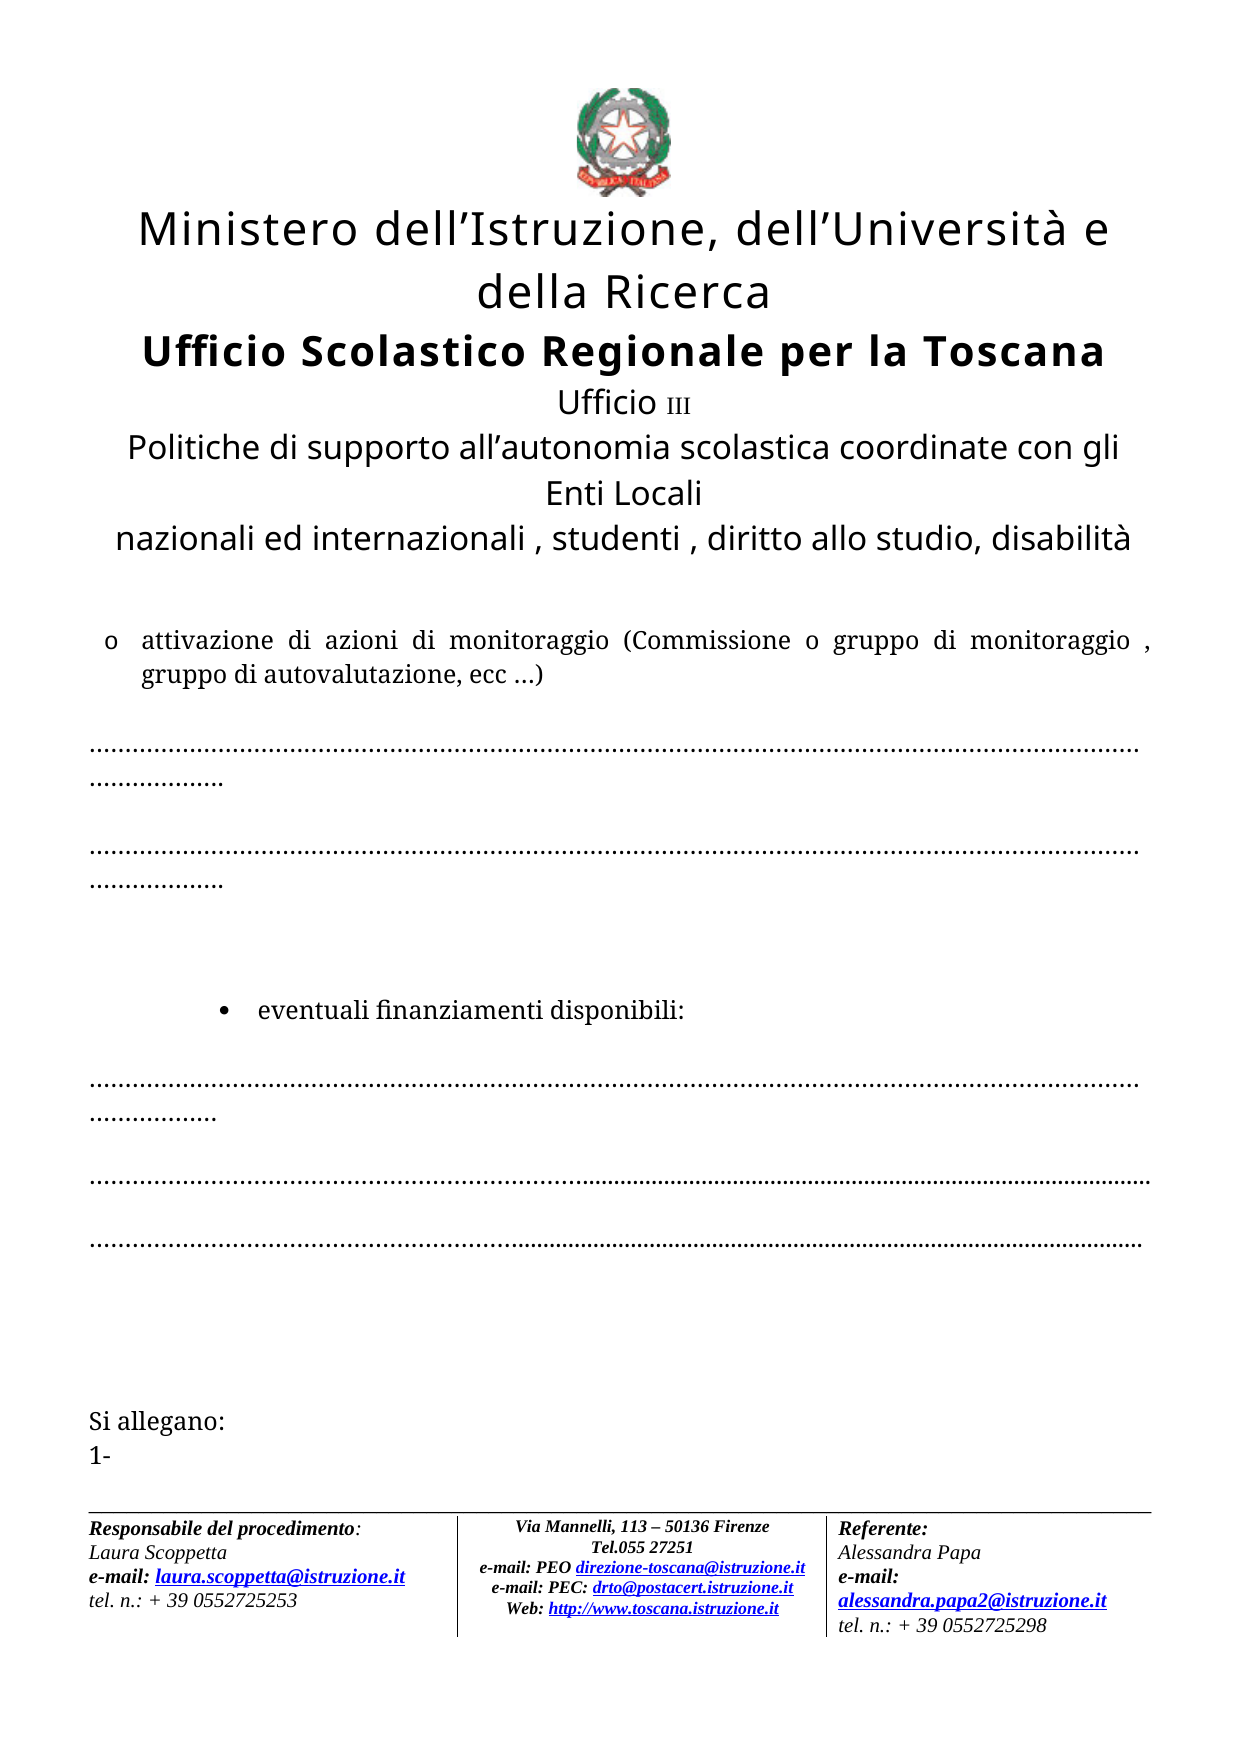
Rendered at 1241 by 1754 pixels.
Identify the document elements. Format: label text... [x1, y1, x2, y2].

text ……………………………………………………………........................................................................................... [89, 1157, 1152, 1192]
picture [576, 88, 671, 197]
text …………………………………………………………………………………………………………………………………………………. [89, 725, 1152, 793]
text 1- [89, 1437, 1152, 1472]
list eventuali finanziamenti disponibili: [220, 992, 1152, 1027]
list attivazione di azioni di monitoraggio (Commissione o gruppo di monitoraggio , gruppo di autovalutazione, ecc …) [103, 623, 1152, 691]
text Si allegano: [89, 1403, 1152, 1437]
text …………………………………………………………………………………………………………………………………………………. [89, 827, 1152, 896]
text ………………………………………………………………………………………………………………………………………………… [89, 1061, 1152, 1129]
text …………………………………………………….................................................................................................... [89, 1220, 1152, 1254]
